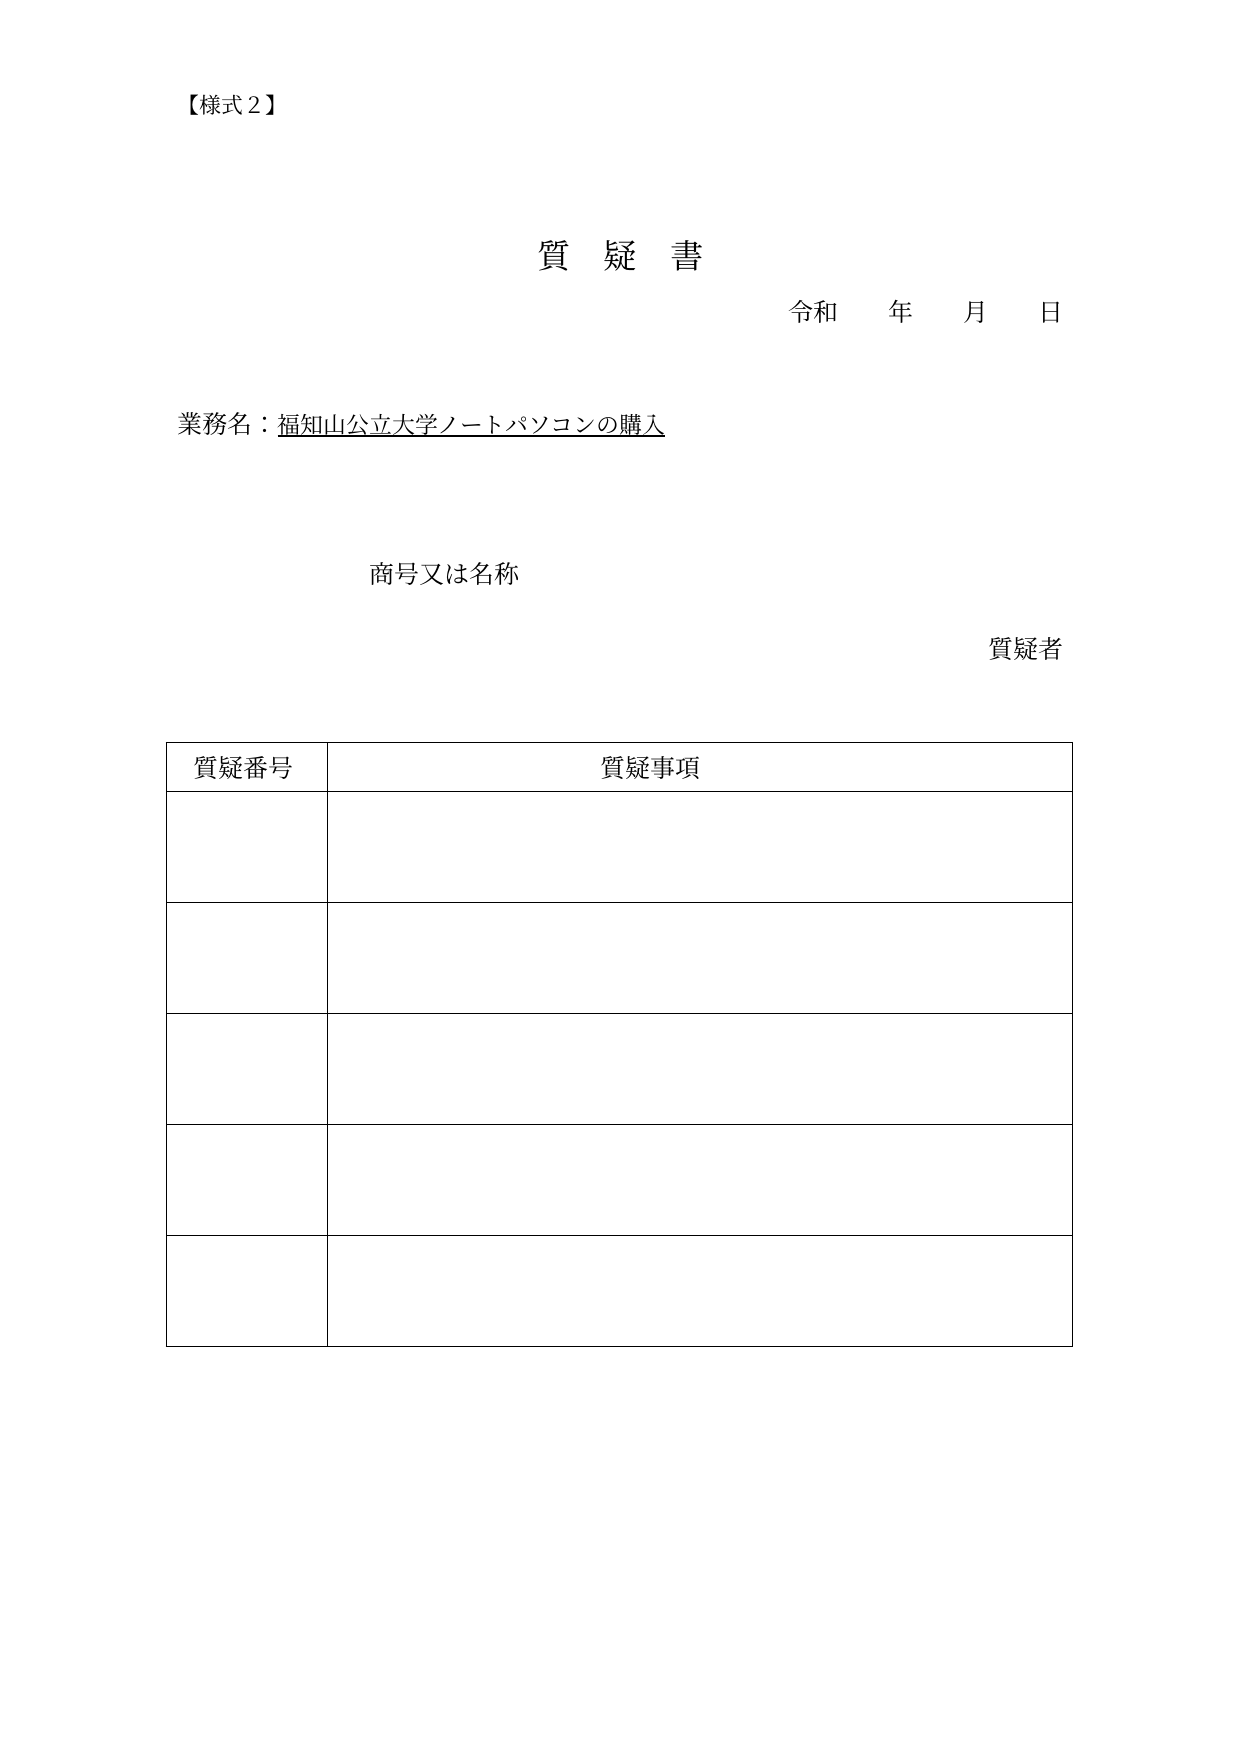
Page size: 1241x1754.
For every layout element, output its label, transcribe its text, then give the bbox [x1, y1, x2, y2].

text 質 疑 書 [177, 217, 1063, 292]
table_cell [167, 1125, 327, 1235]
table_cell [167, 903, 327, 1013]
table_header 質疑事項 [328, 743, 1072, 791]
table_cell [167, 792, 327, 902]
table_cell [328, 903, 1072, 1013]
table_cell [167, 1236, 327, 1346]
text 質疑者 [177, 629, 1063, 667]
table_header 質疑番号 [167, 743, 327, 791]
table_cell [328, 1236, 1072, 1346]
table_cell [328, 1014, 1072, 1124]
table_cell [328, 792, 1072, 902]
text 令和 年 月 日 [177, 292, 1063, 329]
text 業務名：福知山公立大学ノートパソコンの購入 [177, 404, 1063, 442]
table_cell [328, 1125, 1072, 1235]
table_cell [167, 1014, 327, 1124]
text 商号又は名称 [177, 554, 963, 592]
